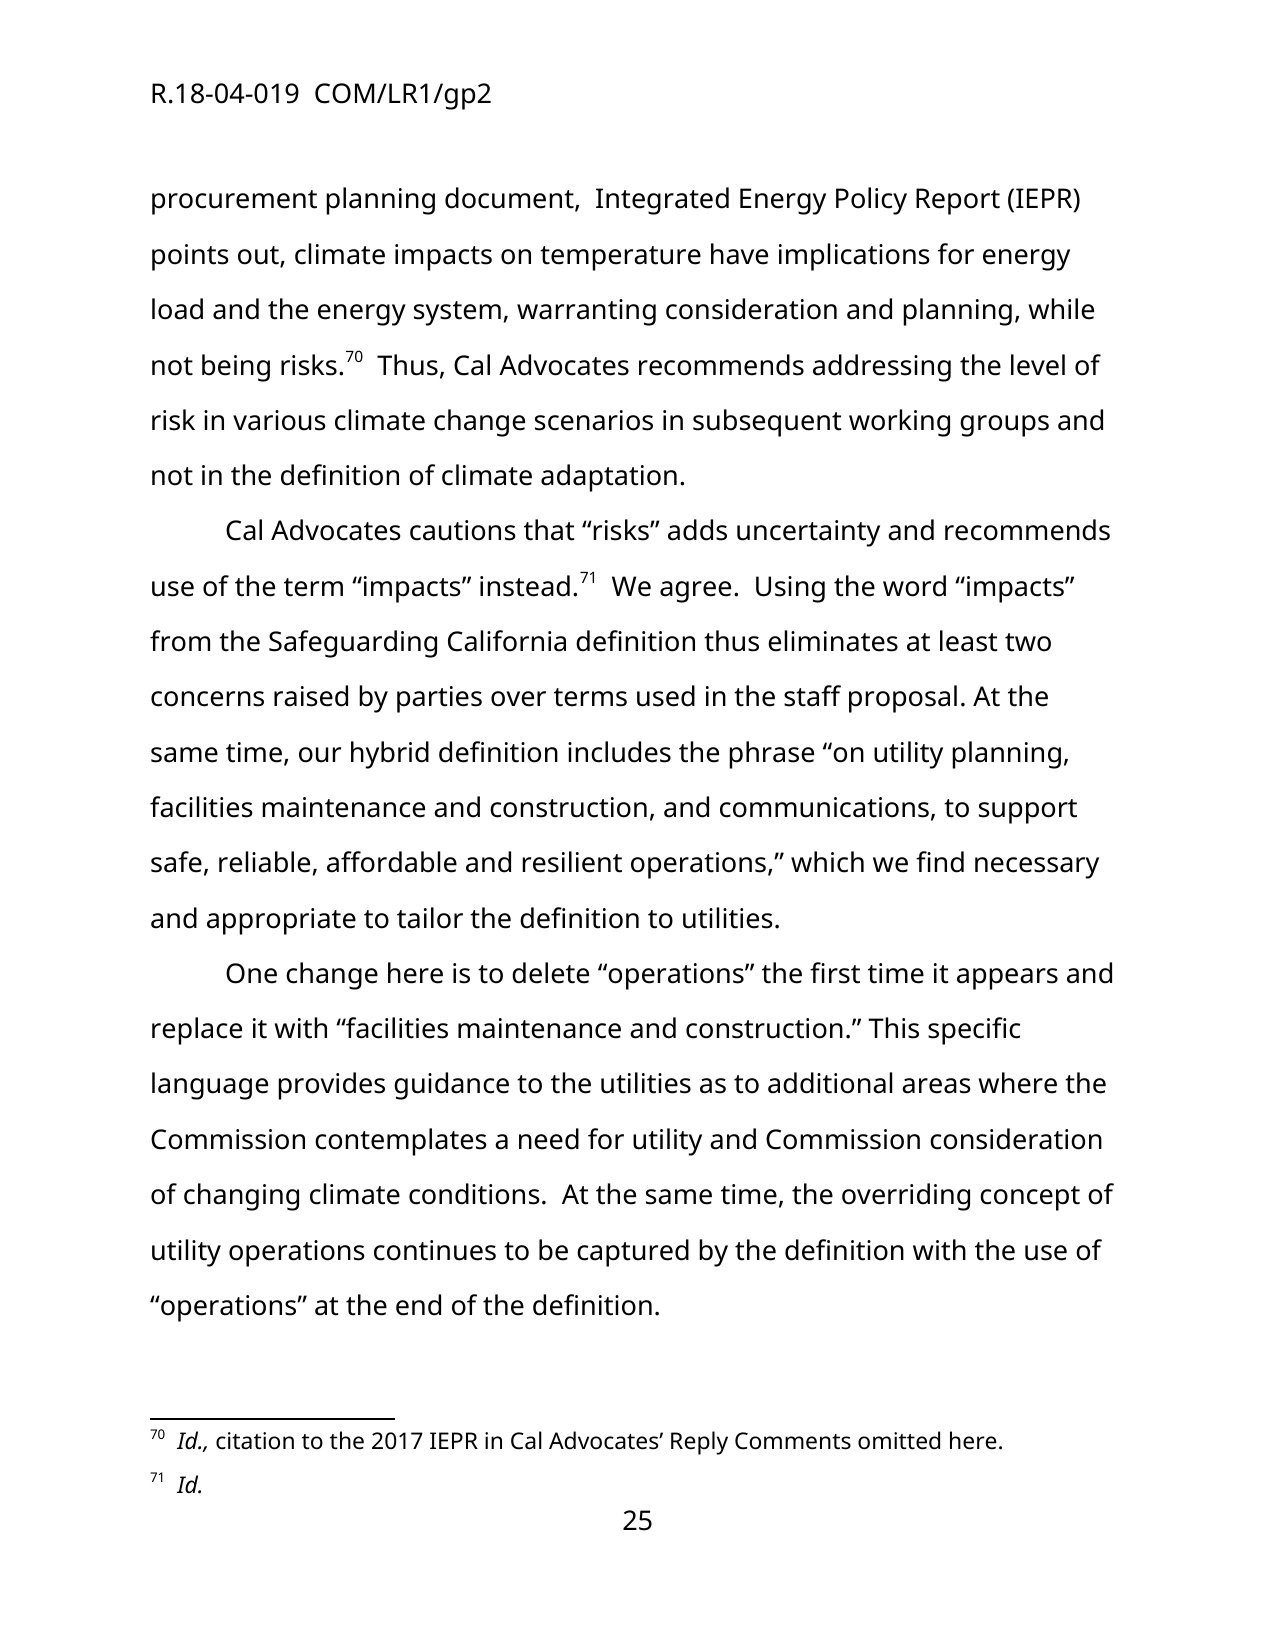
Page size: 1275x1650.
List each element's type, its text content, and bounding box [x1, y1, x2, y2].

text One change here is to delete “operations” the first time it appears and replace it with “facilities maintenance and construction.” This specific language provides guidance to the utilities as to additional areas where the Commission contemplates a need for utility and Commission consideration of changing climate conditions. At the same time, the overriding concept of utility operations continues to be captured by the definition with the use of “operations” at the end of the definition. [150, 954, 1125, 1323]
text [150, 180, 1125, 493]
text Cal Advocates cautions that “risks” adds uncertainty and recommends use of the term “impacts” instead. We agree. Using the word “impacts” from the Safeguarding California definition thus eliminates at least two concerns raised by parties over terms used in the staff proposal. At the same time, our hybrid definition includes the phrase “on utility planning, facilities maintenance and construction, and communications, to support safe, reliable, affordable and resilient operations,” which we find necessary and appropriate to tailor the definition to utilities. [150, 512, 1125, 936]
